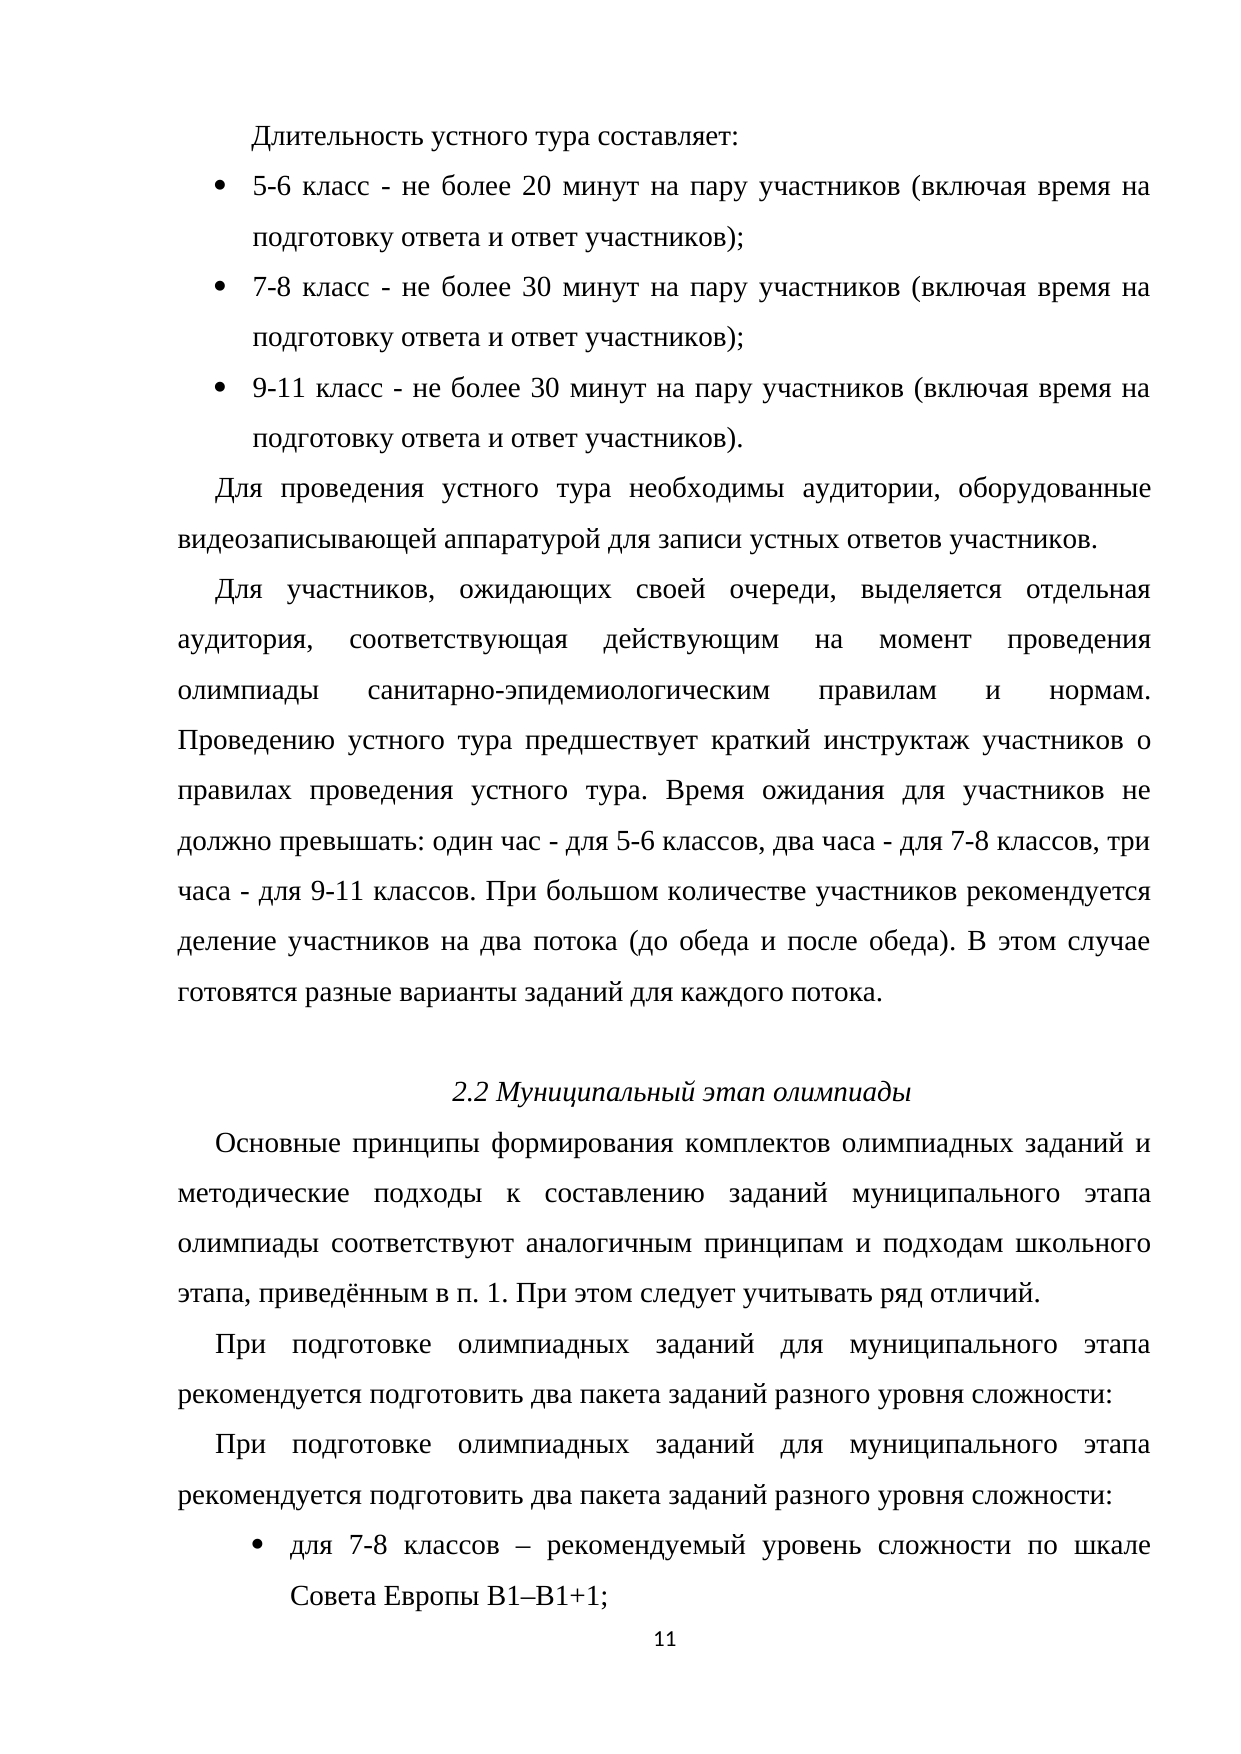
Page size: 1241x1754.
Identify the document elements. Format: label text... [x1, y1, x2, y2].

text Длительность устного тура составляет: [177, 118, 1152, 152]
text При подготовке олимпиадных заданий для муниципального этапа рекомендуется подготовить два пакета заданий разного уровня сложности: [177, 1427, 1152, 1510]
text При подготовке олимпиадных заданий для муниципального этапа рекомендуется подготовить два пакета заданий разного уровня сложности: [177, 1326, 1152, 1410]
text Для участников, ожидающих своей очереди, выделяется отдельная аудитория, соответствующая действующим на момент проведения олимпиады санитарно-эпидемиологическим правилам и нормам. Проведению устного тура предшествует краткий инструктаж участников о правилах проведения устного тура. Время ожидания для участников не должно превышать: один час - для 5-6 классов, два часа - для 7-8 классов, три часа - для 9-11 классов. При большом количестве участников рекомендуется деление участников на два потока (до обеда и после обеда). В этом случае готовятся разные варианты заданий для каждого потока. [177, 571, 1152, 1007]
text Основные принципы формирования комплектов олимпиадных заданий и методические подходы к составлению заданий муниципального этапа олимпиады соответствуют аналогичным принципам и подходам школьного этапа, приведённым в п. 1. При этом следует учитывать ряд отличий. [177, 1125, 1152, 1309]
list для 7-8 классов – рекомендуемый уровень сложности по шкале Совета Европы B1–B1+1; [252, 1527, 1152, 1611]
text Для проведения устного тура необходимы аудитории, оборудованные видеозаписывающей аппаратурой для записи устных ответов участников. [177, 471, 1152, 554]
list 5-6 класс - не более 20 минут на пару участников (включая время на подготовку ответа и ответ участников); [215, 168, 1152, 252]
list 7-8 класс - не более 30 минут на пару участников (включая время на подготовку ответа и ответ участников); [215, 269, 1152, 353]
text 2.2 Муниципальный этап олимпиады [177, 1074, 1152, 1108]
list 9-11 класс - не более 30 минут на пару участников (включая время на подготовку ответа и ответ участников). [215, 370, 1152, 454]
